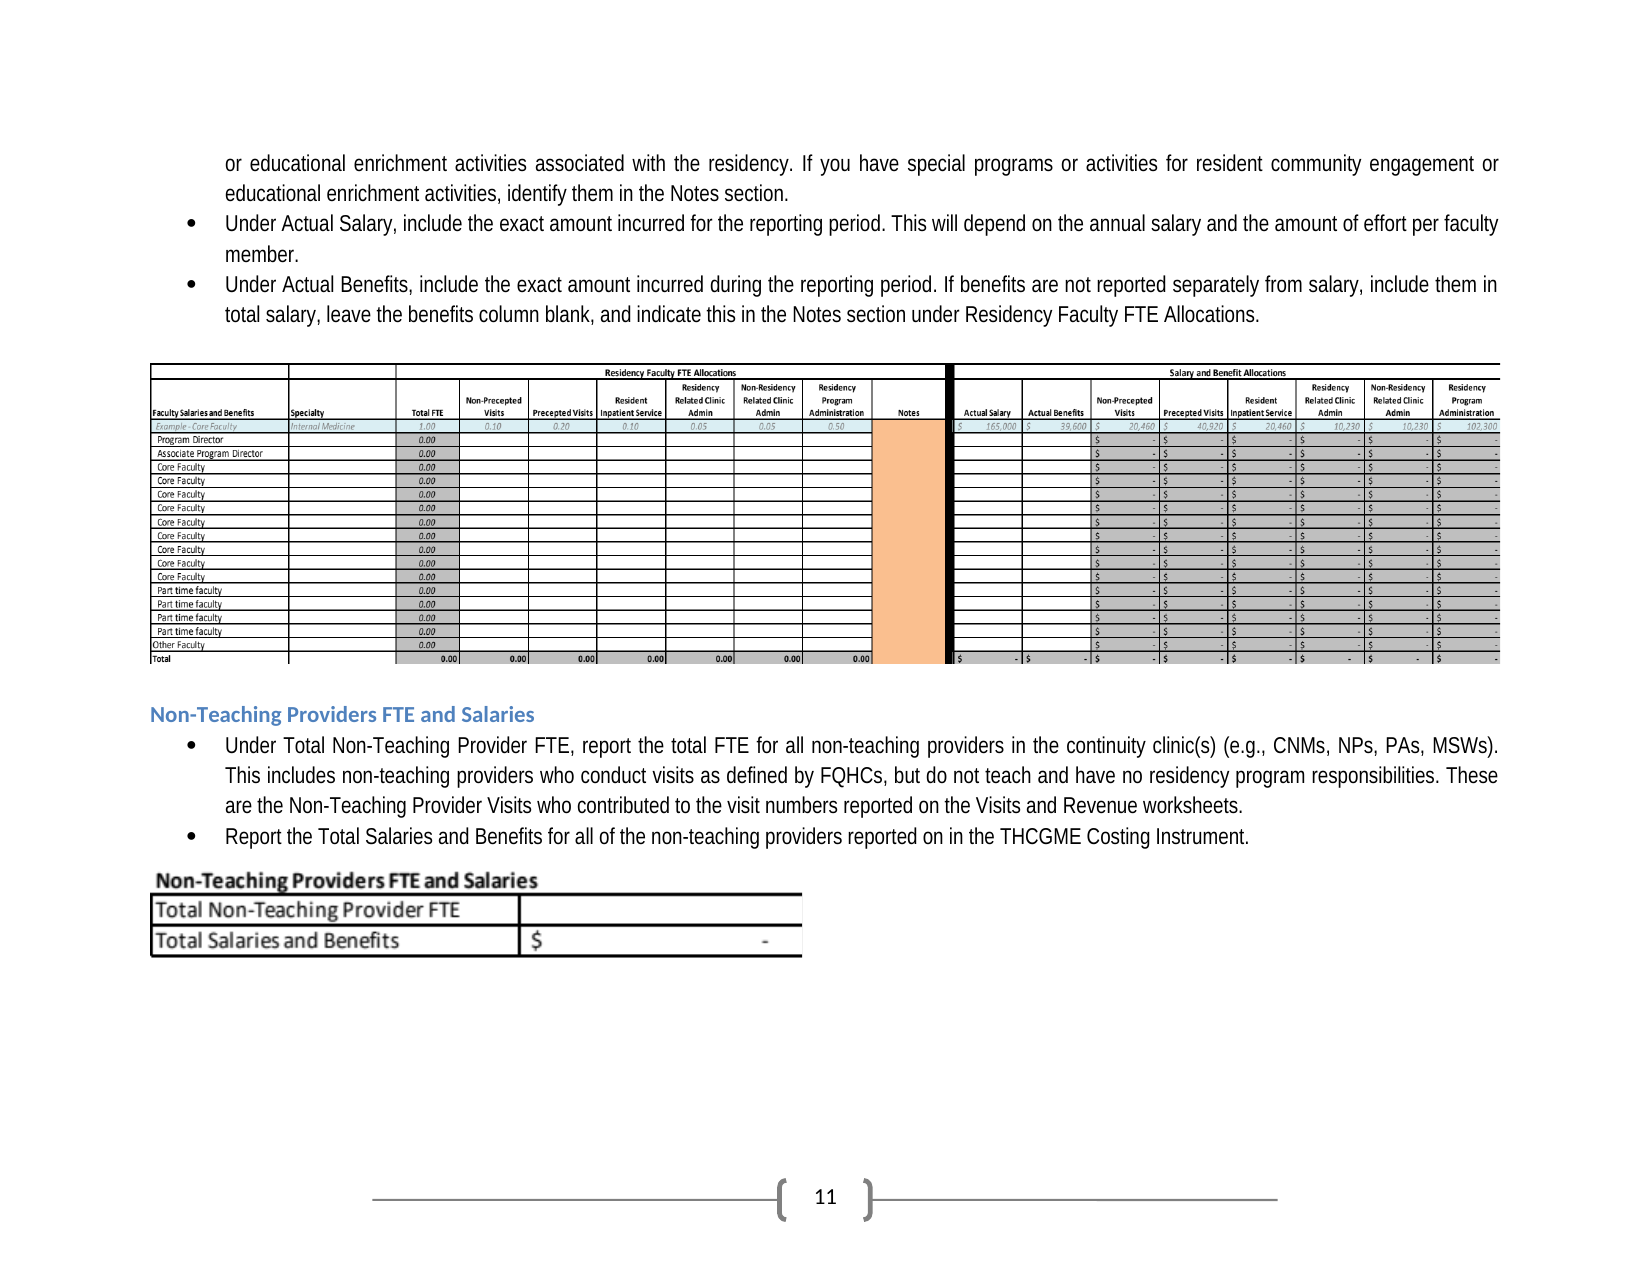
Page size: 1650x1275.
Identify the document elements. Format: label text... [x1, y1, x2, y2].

list Under Total Non-Teaching Provider FTE, report the total FTE for all non-teaching providers in the continuity clinic(s) (e.g., CNMs, NPs, PAs, MSWs). This includes non-teaching providers who conduct visits as defined by FQHCs, but do not teach and have no residency program responsibilities. These are the Non-Teaching Provider Visits who contributed to the visit numbers reported on the Visits and Revenue worksheets. [187, 732, 1500, 819]
list Report the Total Salaries and Benefits for all of the non-teaching providers reported on in the THCGME Costing Instrument. [187, 823, 1500, 849]
text Non-Teaching Providers FTE and Salaries [150, 700, 1500, 728]
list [187, 150, 1500, 207]
list Under Actual Benefits, include the exact amount incurred during the reporting period. If benefits are not reported separately from salary, include them in total salary, leave the benefits column blank, and indicate this in the Notes section under Residency Faculty FTE Allocations. [187, 271, 1500, 327]
list Under Actual Salary, include the exact amount incurred for the reporting period. This will depend on the annual salary and the amount of effort per faculty member. [187, 210, 1500, 267]
